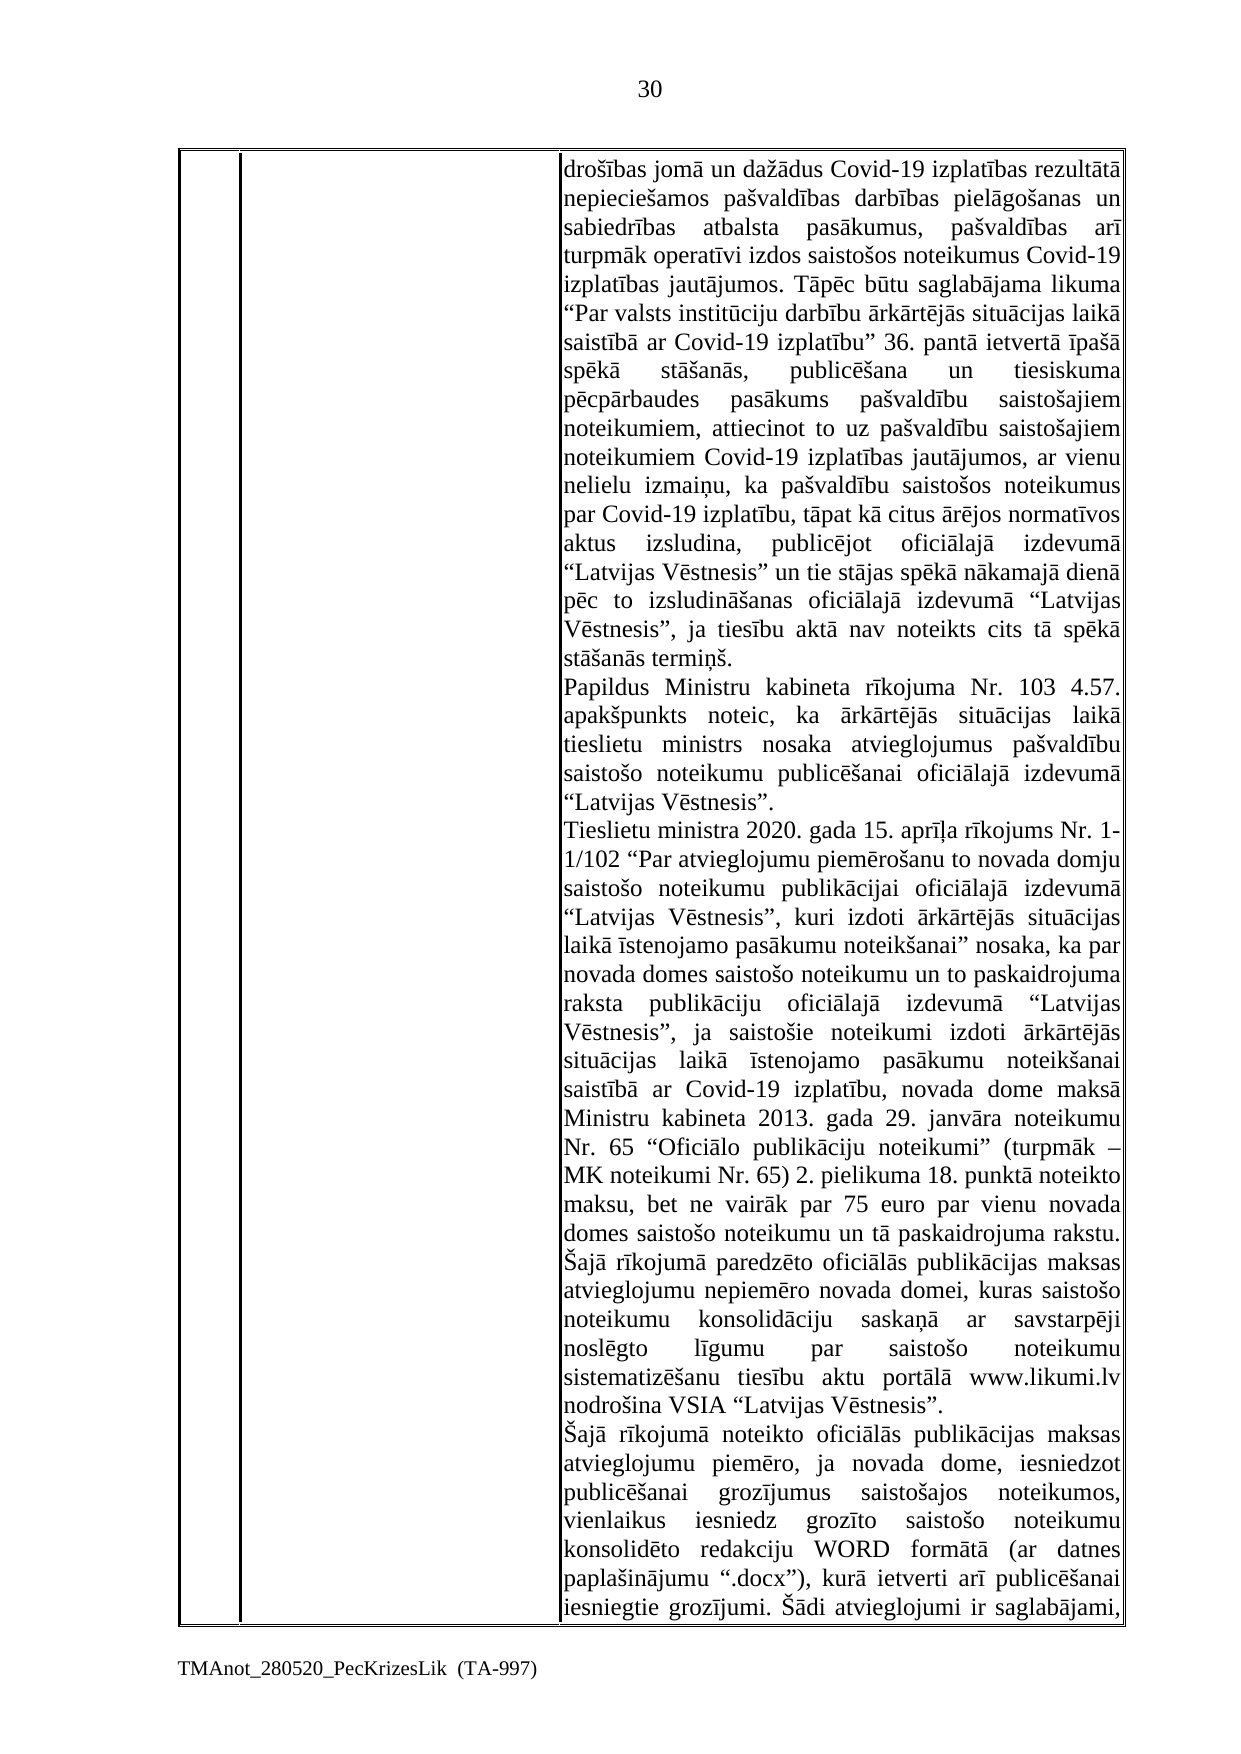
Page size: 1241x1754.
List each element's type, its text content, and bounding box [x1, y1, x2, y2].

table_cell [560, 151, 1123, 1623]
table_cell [240, 149, 560, 1623]
table_cell 2. [180, 149, 240, 1623]
